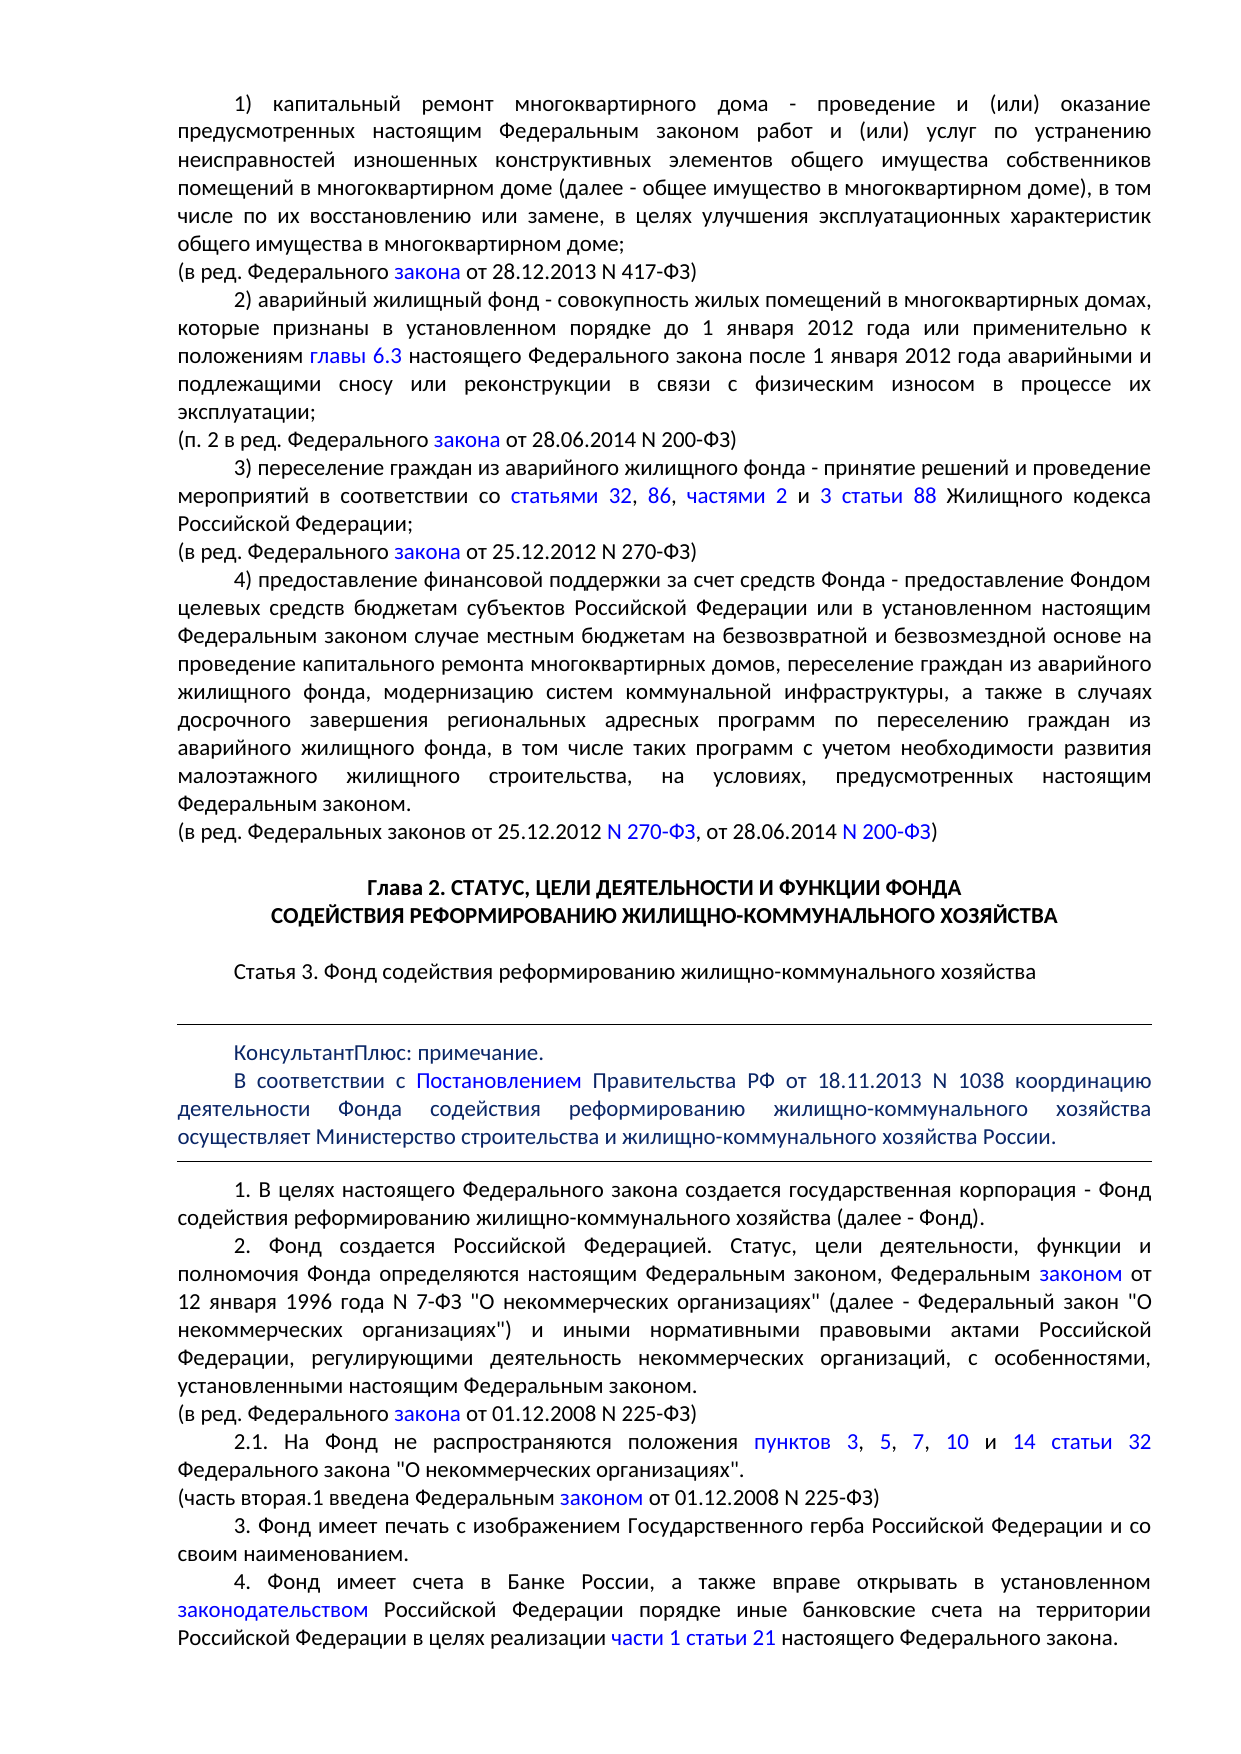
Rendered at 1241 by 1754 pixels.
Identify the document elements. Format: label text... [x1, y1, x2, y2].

text (в ред. Федеральных законов от 25.12.2012 N 270-ФЗ, от 28.06.2014 N 200-ФЗ) [177, 817, 1152, 845]
text 4. Фонд имеет счета в Банке России, а также вправе открывать в установленном законодательством Российской Федерации порядке иные банковские счета на территории Российской Федерации в целях реализации части 1 статьи 21 настоящего Федерального закона. [177, 1567, 1152, 1652]
text (в ред. Федерального закона от 01.12.2008 N 225-ФЗ) [177, 1399, 1152, 1427]
text 2. Фонд создается Российской Федерацией. Статус, цели деятельности, функции и полномочия Фонда определяются настоящим Федеральным законом, Федеральным законом от 12 января 1996 года N 7-ФЗ "О некоммерческих организациях" (далее - Федеральный закон "О некоммерческих организациях") и иными нормативными правовыми актами Российской Федерации, регулирующими деятельность некоммерческих организаций, с особенностями, установленными настоящим Федеральным законом. [177, 1231, 1152, 1399]
text 1. В целях настоящего Федерального закона создается государственная корпорация - Фонд содействия реформированию жилищно-коммунального хозяйства (далее - Фонд). [177, 1175, 1152, 1231]
title СОДЕЙСТВИЯ РЕФОРМИРОВАНИЮ ЖИЛИЩНО-КОММУНАЛЬНОГО ХОЗЯЙСТВА [177, 901, 1152, 929]
text Статья 3. Фонд содействия реформированию жилищно-коммунального хозяйства [177, 957, 1152, 985]
text В соответствии с Постановлением Правительства РФ от 18.11.2013 N 1038 координацию деятельности Фонда содействия реформированию жилищно-коммунального хозяйства осуществляет Министерство строительства и жилищно-коммунального хозяйства России. [177, 1066, 1152, 1150]
text (в ред. Федерального закона от 25.12.2012 N 270-ФЗ) [177, 537, 1152, 565]
title Глава 2. СТАТУС, ЦЕЛИ ДЕЯТЕЛЬНОСТИ И ФУНКЦИИ ФОНДА [177, 873, 1152, 901]
text (п. 2 в ред. Федерального закона от 28.06.2014 N 200-ФЗ) [177, 425, 1152, 453]
text 3) переселение граждан из аварийного жилищного фонда - принятие решений и проведение мероприятий в соответствии со статьями 32, 86, частями 2 и 3 статьи 88 Жилищного кодекса Российской Федерации; [177, 453, 1152, 537]
text 4) предоставление финансовой поддержки за счет средств Фонда - предоставление Фондом целевых средств бюджетам субъектов Российской Федерации или в установленном настоящим Федеральным законом случае местным бюджетам на безвозвратной и безвозмездной основе на проведение капитального ремонта многоквартирных домов, переселение граждан из аварийного жилищного фонда, модернизацию систем коммунальной инфраструктуры, а также в случаях досрочного завершения региональных адресных программ по переселению граждан из аварийного жилищного фонда, в том числе таких программ с учетом необходимости развития малоэтажного жилищного строительства, на условиях, предусмотренных настоящим Федеральным законом. [177, 565, 1152, 817]
text 2.1. На Фонд не распространяются положения пунктов 3, 5, 7, 10 и 14 статьи 32 Федерального закона "О некоммерческих организациях". [177, 1427, 1152, 1483]
text 3. Фонд имеет печать с изображением Государственного герба Российской Федерации и со своим наименованием. [177, 1511, 1152, 1567]
text 2) аварийный жилищный фонд - совокупность жилых помещений в многоквартирных домах, которые признаны в установленном порядке до 1 января 2012 года или применительно к положениям главы 6.3 настоящего Федерального закона после 1 января 2012 года аварийными и подлежащими сносу или реконструкции в связи с физическим износом в процессе их эксплуатации; [177, 285, 1152, 425]
text (в ред. Федерального закона от 28.12.2013 N 417-ФЗ) [177, 257, 1152, 285]
text (часть вторая.1 введена Федеральным законом от 01.12.2008 N 225-ФЗ) [177, 1483, 1152, 1511]
text КонсультантПлюс: примечание. [177, 1038, 1152, 1066]
text 1) капитальный ремонт многоквартирного дома - проведение и (или) оказание предусмотренных настоящим Федеральным законом работ и (или) услуг по устранению неисправностей изношенных конструктивных элементов общего имущества собственников помещений в многоквартирном доме (далее - общее имущество в многоквартирном доме), в том числе по их восстановлению или замене, в целях улучшения эксплуатационных характеристик общего имущества в многоквартирном доме; [177, 89, 1152, 257]
